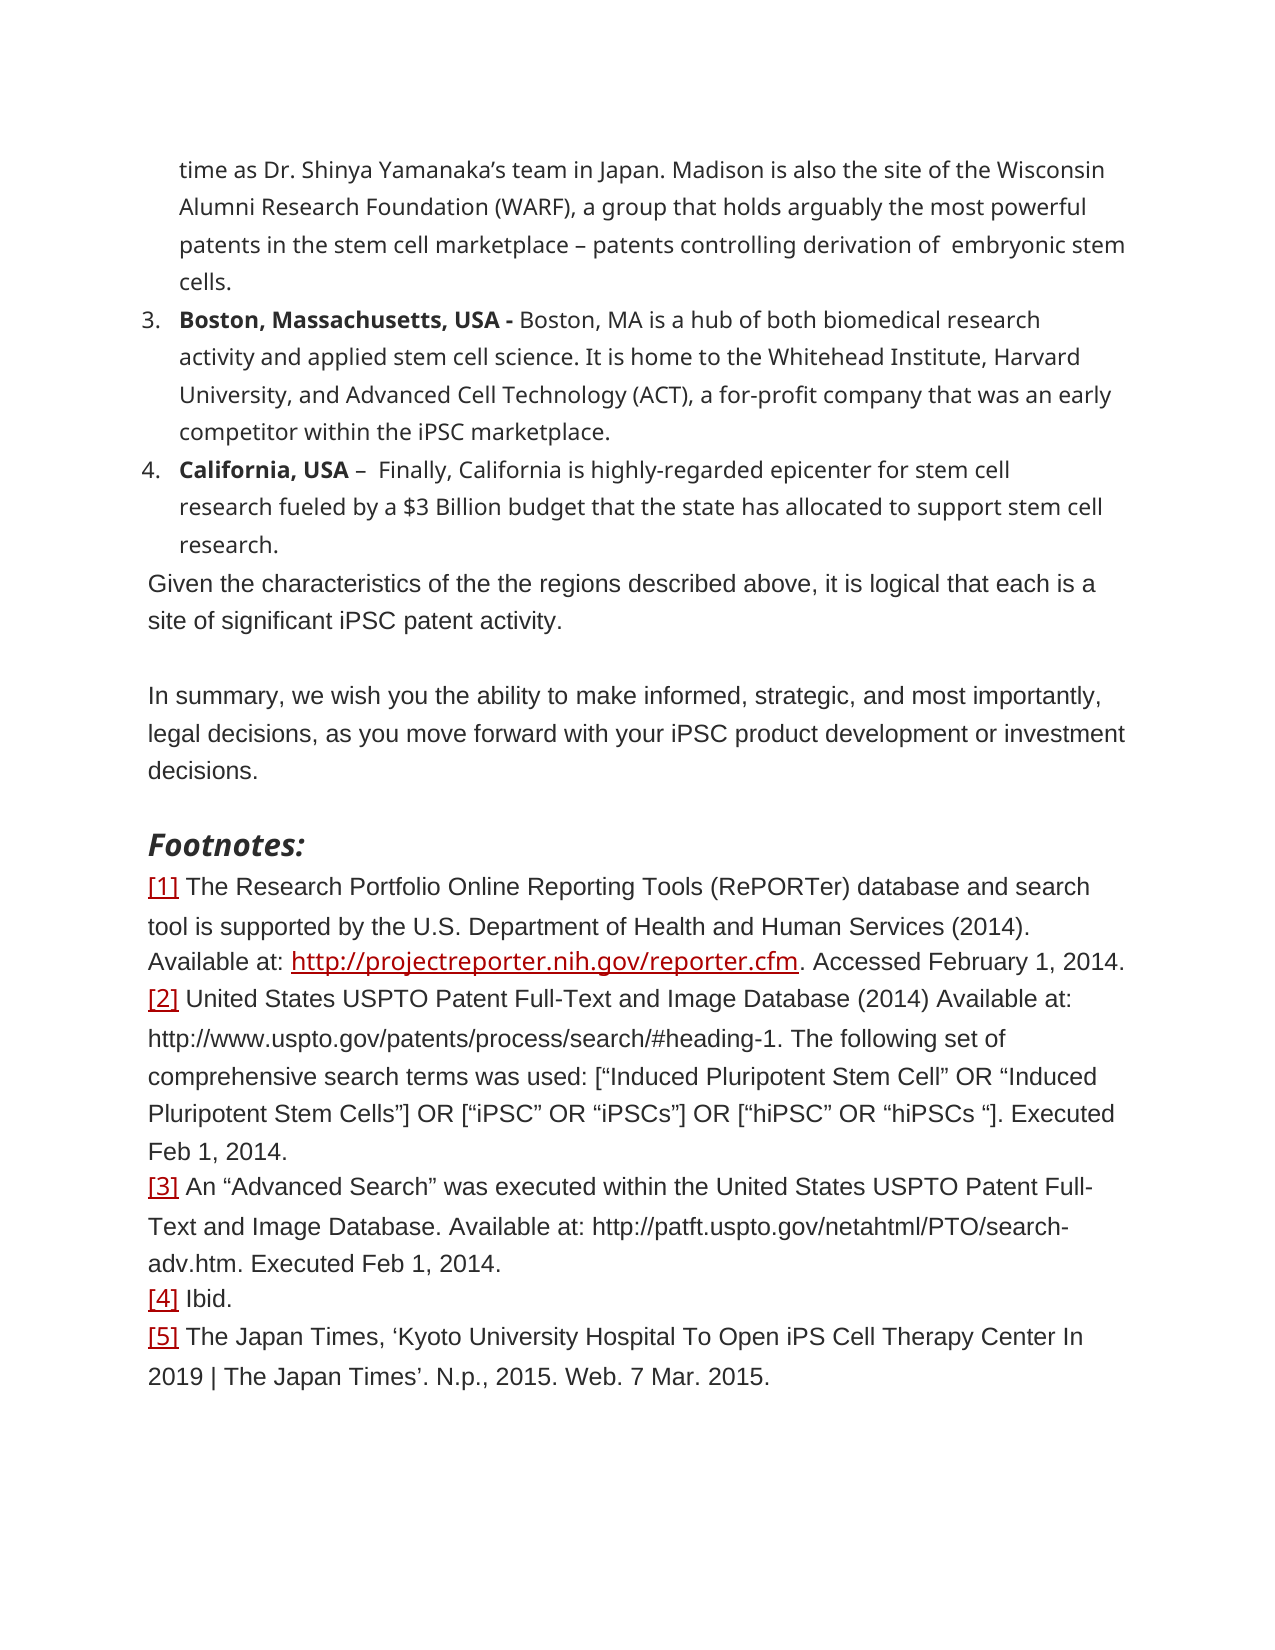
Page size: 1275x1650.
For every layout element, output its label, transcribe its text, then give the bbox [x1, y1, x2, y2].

text Given the characteristics of the the regions described above, it is logical that each is a site of significant iPSC patent activity. [148, 560, 1127, 635]
text [1] The Research Portfolio Online Reporting Tools (RePORTer) database and search tool is supported by the U.S. Department of Health and Human Services (2014). Available at: http://projectreporter.nih.gov/reporter.cfm. Accessed February 1, 2014. [148, 865, 1127, 978]
text [2] United States USPTO Patent Full-Text and Image Database (2014) Available at: http://www.uspto.gov/patents/process/search/#heading-1. The following set of comprehensive search terms was used: [“Induced Pluripotent Stem Cell” OR “Induced Pluripotent Stem Cells”] OR [“iPSC” OR “iPSCs”] OR [“hiPSC” OR “hiPSCs “]. Executed Feb 1, 2014. [148, 978, 1127, 1165]
text [4] Ibid. [148, 1278, 1127, 1315]
text [5] The Japan Times, ‘Kyoto University Hospital To Open iPS Cell Therapy Center In 2019 | The Japan Times’. N.p., 2015. Web. 7 Mar. 2015. [148, 1315, 1127, 1390]
subtitle Footnotes: [148, 823, 1127, 865]
list California, USA – Finally, California is highly-regarded epicenter for stem cell research fueled by a $3 Billion budget that the state has allocated to support stem cell research. [141, 448, 1127, 560]
text [3] An “Advanced Search” was executed within the United States USPTO Patent Full-Text and Image Database. Available at: http://patft.uspto.gov/netahtml/PTO/search-adv.htm. Executed Feb 1, 2014. [148, 1165, 1127, 1278]
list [141, 148, 1127, 298]
list Boston, Massachusetts, USA - Boston, MA is a hub of both biomedical research activity and applied stem cell science. It is home to the Whitehead Institute, Harvard University, and Advanced Cell Technology (ACT), a for-profit company that was an early competitor within the iPSC marketplace. [141, 298, 1127, 448]
text In summary, we wish you the ability to make informed, strategic, and most importantly, legal decisions, as you move forward with your iPSC product development or investment decisions. [148, 673, 1127, 785]
